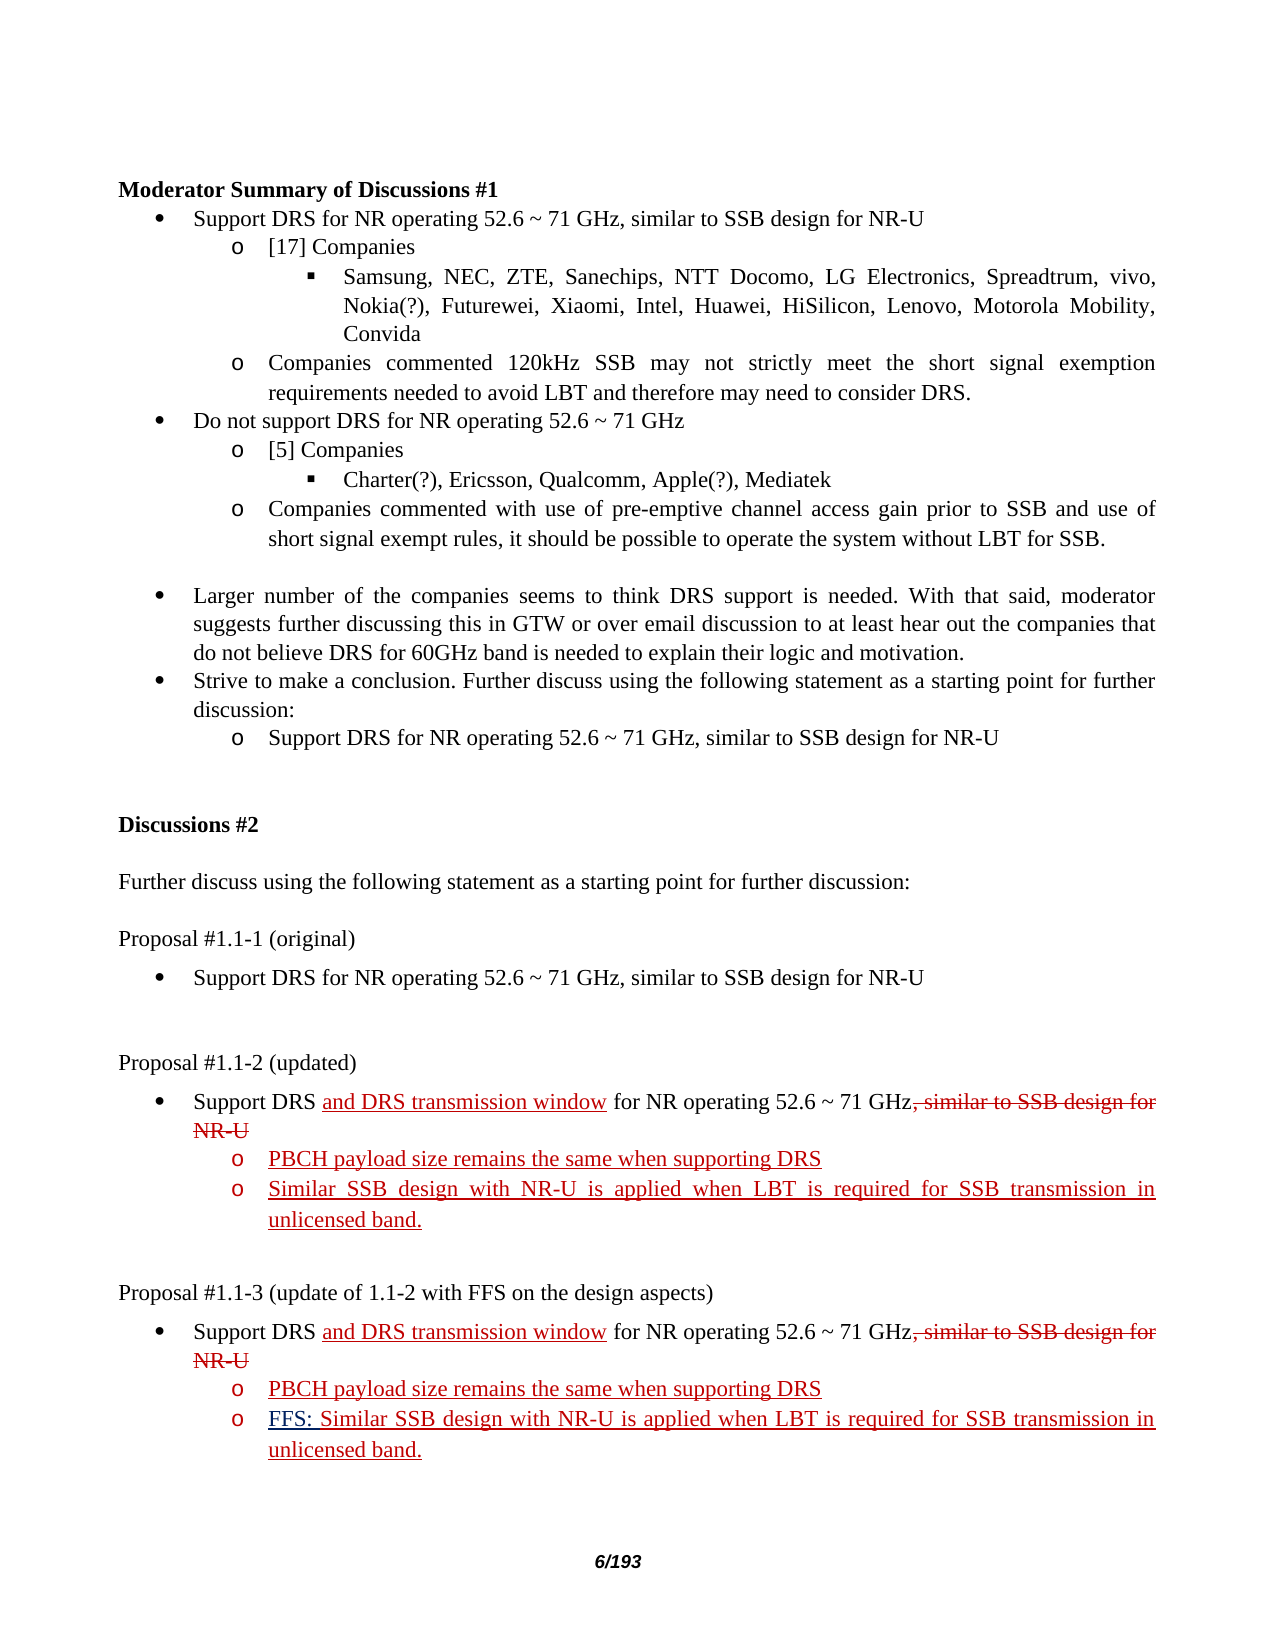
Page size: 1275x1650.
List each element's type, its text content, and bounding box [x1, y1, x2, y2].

list Similar SSB design with NR-U is applied when LBT is required for SSB transmission in unlicensed band. [231, 1176, 1157, 1232]
subtitle Proposal #1.1-3 (update of 1.1-2 with FFS on the design aspects) [118, 1279, 1157, 1306]
list Support DRS and DRS transmission window for NR operating 52.6 ~ 71 GHz, similar to SSB design for NR-U [156, 1088, 1157, 1143]
list FFS: Similar SSB design with NR-U is applied when LBT is required for SSB transmission in unlicensed band. [231, 1406, 1157, 1462]
text Further discuss using the following statement as a starting point for further discussion: [118, 868, 1157, 895]
list Support DRS for NR operating 52.6 ~ 71 GHz, similar to SSB design for NR-U [156, 204, 1157, 231]
list Samsung, NEC, ZTE, Sanechips, NTT Docomo, LG Electronics, Spreadtrum, vivo, Nokia(?), Futurewei, Xiaomi, Intel, Huawei, HiSilicon, Lenovo, Motorola Mobility, Convida [306, 263, 1157, 347]
list Do not support DRS for NR operating 52.6 ~ 71 GHz [156, 407, 1157, 434]
text Moderator Summary of Discussions #1 [118, 176, 1157, 202]
list [5] Companies [231, 436, 1157, 464]
list Larger number of the companies seems to think DRS support is needed. With that said, moderator suggests further discussing this in GTW or over email discussion to at least hear out the companies that do not believe DRS for 60GHz band is needed to explain their logic and motivation. [156, 582, 1157, 665]
list Strive to make a conclusion. Further discuss using the following statement as a starting point for further discussion: [156, 667, 1157, 722]
list Support DRS and DRS transmission window for NR operating 52.6 ~ 71 GHz, similar to SSB design for NR-U [156, 1318, 1157, 1373]
list PBCH payload size remains the same when supporting DRS [231, 1145, 1157, 1173]
list Charter(?), Ericsson, Qualcomm, Apple(?), Mediatek [306, 466, 1157, 493]
list Companies commented 120kHz SSB may not strictly meet the short signal exemption requirements needed to avoid LBT and therefore may need to consider DRS. [231, 349, 1157, 405]
list PBCH payload size remains the same when supporting DRS [231, 1375, 1157, 1403]
list Support DRS for NR operating 52.6 ~ 71 GHz, similar to SSB design for NR-U [156, 964, 1157, 990]
list Support DRS for NR operating 52.6 ~ 71 GHz, similar to SSB design for NR-U [231, 724, 1157, 752]
list [17] Companies [231, 233, 1157, 261]
subtitle Proposal #1.1-1 (original) [118, 925, 1157, 952]
list Companies commented with use of pre-emptive channel access gain prior to SSB and use of short signal exempt rules, it should be possible to operate the system without LBT for SSB. [231, 495, 1157, 551]
text Discussions #2 [118, 811, 1157, 838]
subtitle Proposal #1.1-2 (updated) [118, 1049, 1157, 1076]
